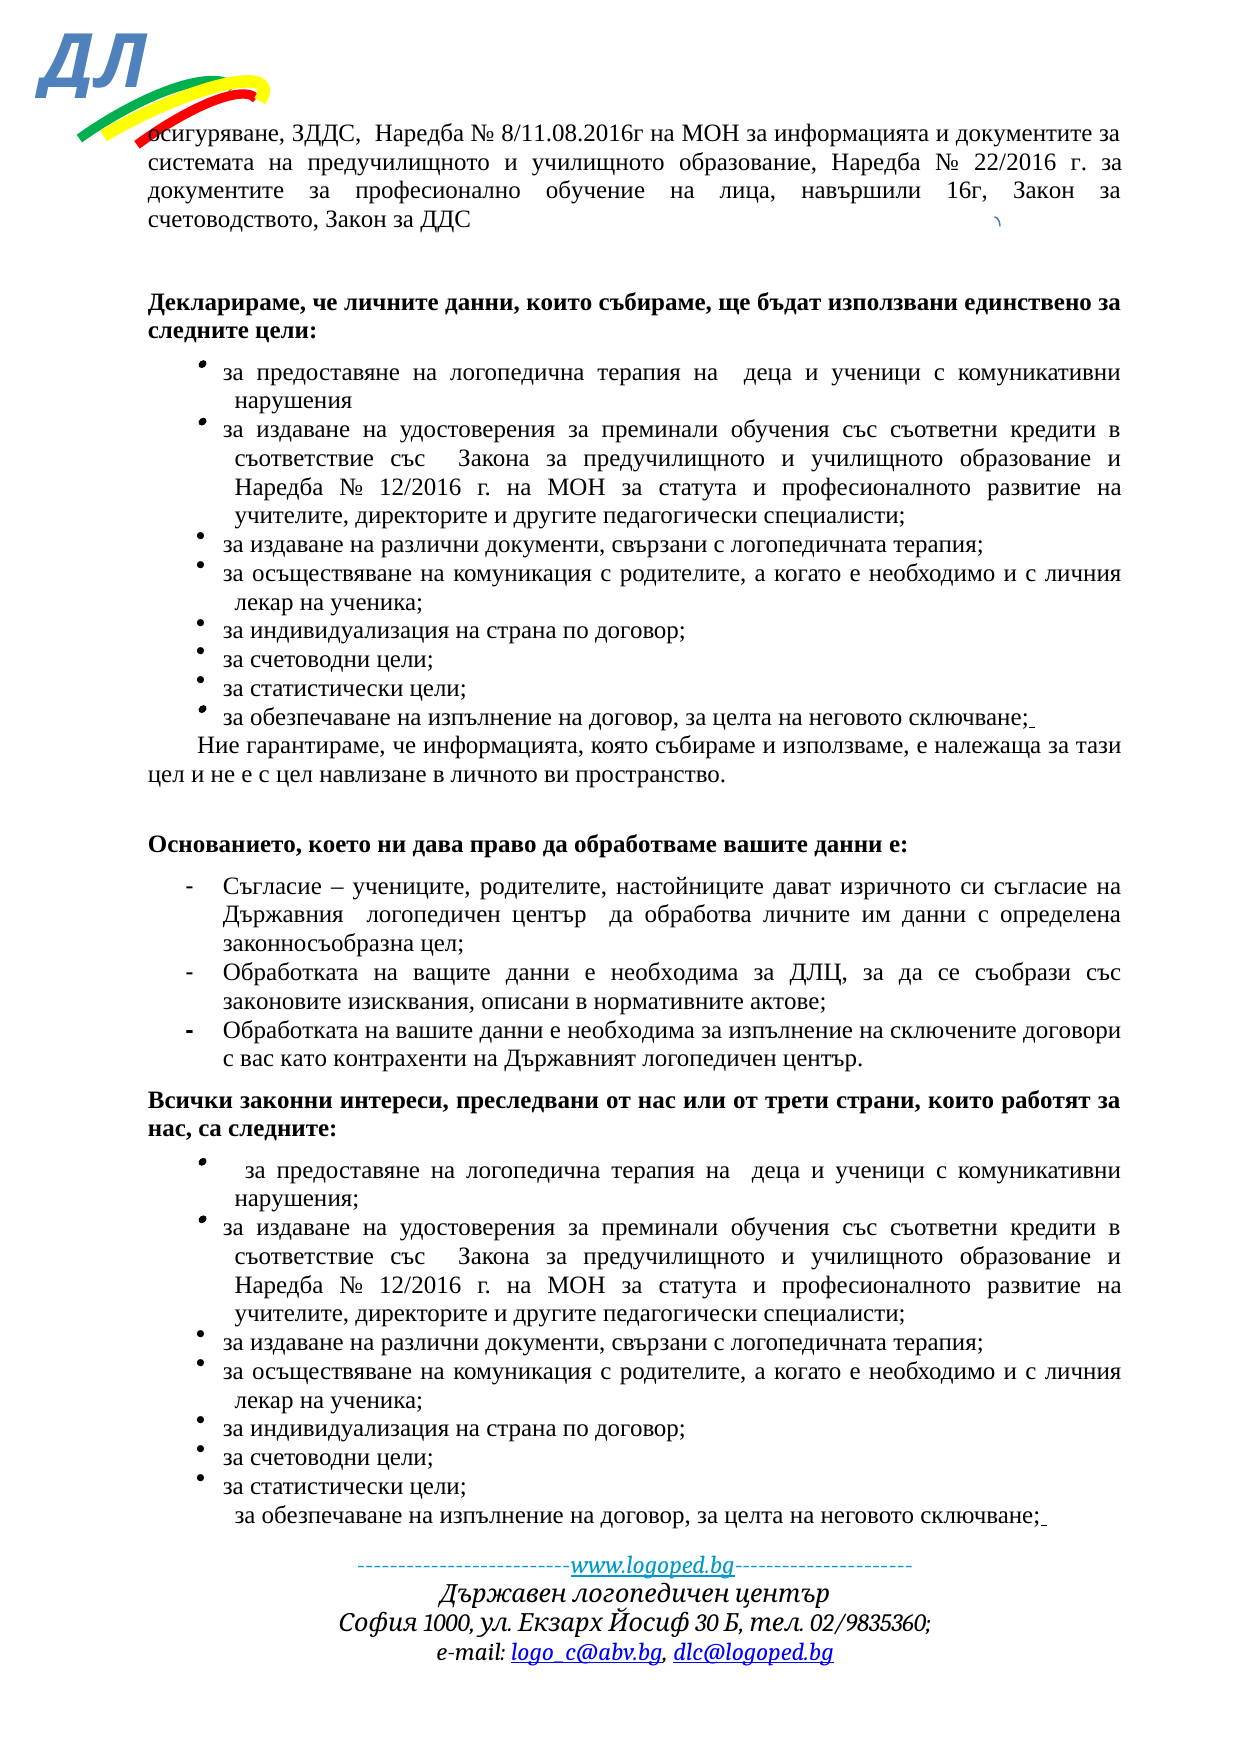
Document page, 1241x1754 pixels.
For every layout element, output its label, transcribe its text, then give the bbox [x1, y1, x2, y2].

list за индивидуализация на страна по договор; [197, 616, 1122, 644]
list за издаване на удостоверения за преминали обучения със съответни кредити в съответствие със Закона за предучилищното и училищното образование и Наредба № 12/2016 г. на МОН за статута и професионалното развитие на учителите, директорите и другите педагогически специалисти; [197, 1212, 1122, 1327]
text Декларираме, че личните данни, които събираме, ще бъдат използвани единствено за следните цели: [148, 287, 1122, 344]
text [148, 118, 1122, 233]
list за осъществяване на комуникация с родителите, а когато е необходимо и с личния лекар на ученика; [197, 558, 1122, 616]
text Ние гарантираме, че информацията, която събираме и използваме, е належаща за тази цел и не е с цел навлизане в личното ви пространство. [148, 731, 1122, 788]
list за обезпечаване на изпълнение на договор, за целта на неговото сключване; [197, 702, 1122, 731]
text Всички законни интереси, преследвани от нас или от трети страни, които работят за нас, са следните: [148, 1085, 1122, 1142]
text за обезпечаване на изпълнение на договор, за целта на неговото сключване; [234, 1500, 1122, 1528]
text Основанието, което ни дава право да обработваме вашите данни е: [148, 829, 1122, 858]
list за издаване на различни документи, свързани с логопедичната терапия; [197, 1327, 1122, 1356]
list за счетоводни цели; [197, 1442, 1122, 1471]
list за статистически цели; [197, 1471, 1122, 1500]
list за счетоводни цели; [197, 644, 1122, 673]
list за издаване на удостоверения за преминали обучения със съответни кредити в съответствие със Закона за предучилищното и училищното образование и Наредба № 12/2016 г. на МОН за статута и професионалното развитие на учителите, директорите и другите педагогически специалисти; [197, 414, 1122, 529]
list за предоставяне на логопедична терапия на деца и ученици с комуникативни нарушения; [197, 1155, 1122, 1212]
list за осъществяване на комуникация с родителите, а когато е необходимо и с личния лекар на ученика; [197, 1356, 1122, 1413]
list за статистически цели; [197, 673, 1122, 702]
list за предоставяне на логопедична терапия на деца и ученици с комуникативни нарушения [197, 357, 1122, 414]
list Обработката на вашите данни е необходима за изпълнение на сключените договори с вас като контрахенти на Държавният логопедичен център. [185, 1014, 1122, 1072]
list Обработката на ващите данни е необходима за ДЛЦ, за да се съобрази със законовите изисквания, описани в нормативните актове; [185, 957, 1122, 1014]
list за издаване на различни документи, свързани с логопедичната терапия; [197, 529, 1122, 558]
list Съгласие – учениците, родителите, настойниците дават изричното си съгласие на Държавния логопедичен център да обработва личните им данни с определена законносъобразна цел; [185, 871, 1122, 957]
list за индивидуализация на страна по договор; [197, 1413, 1122, 1442]
